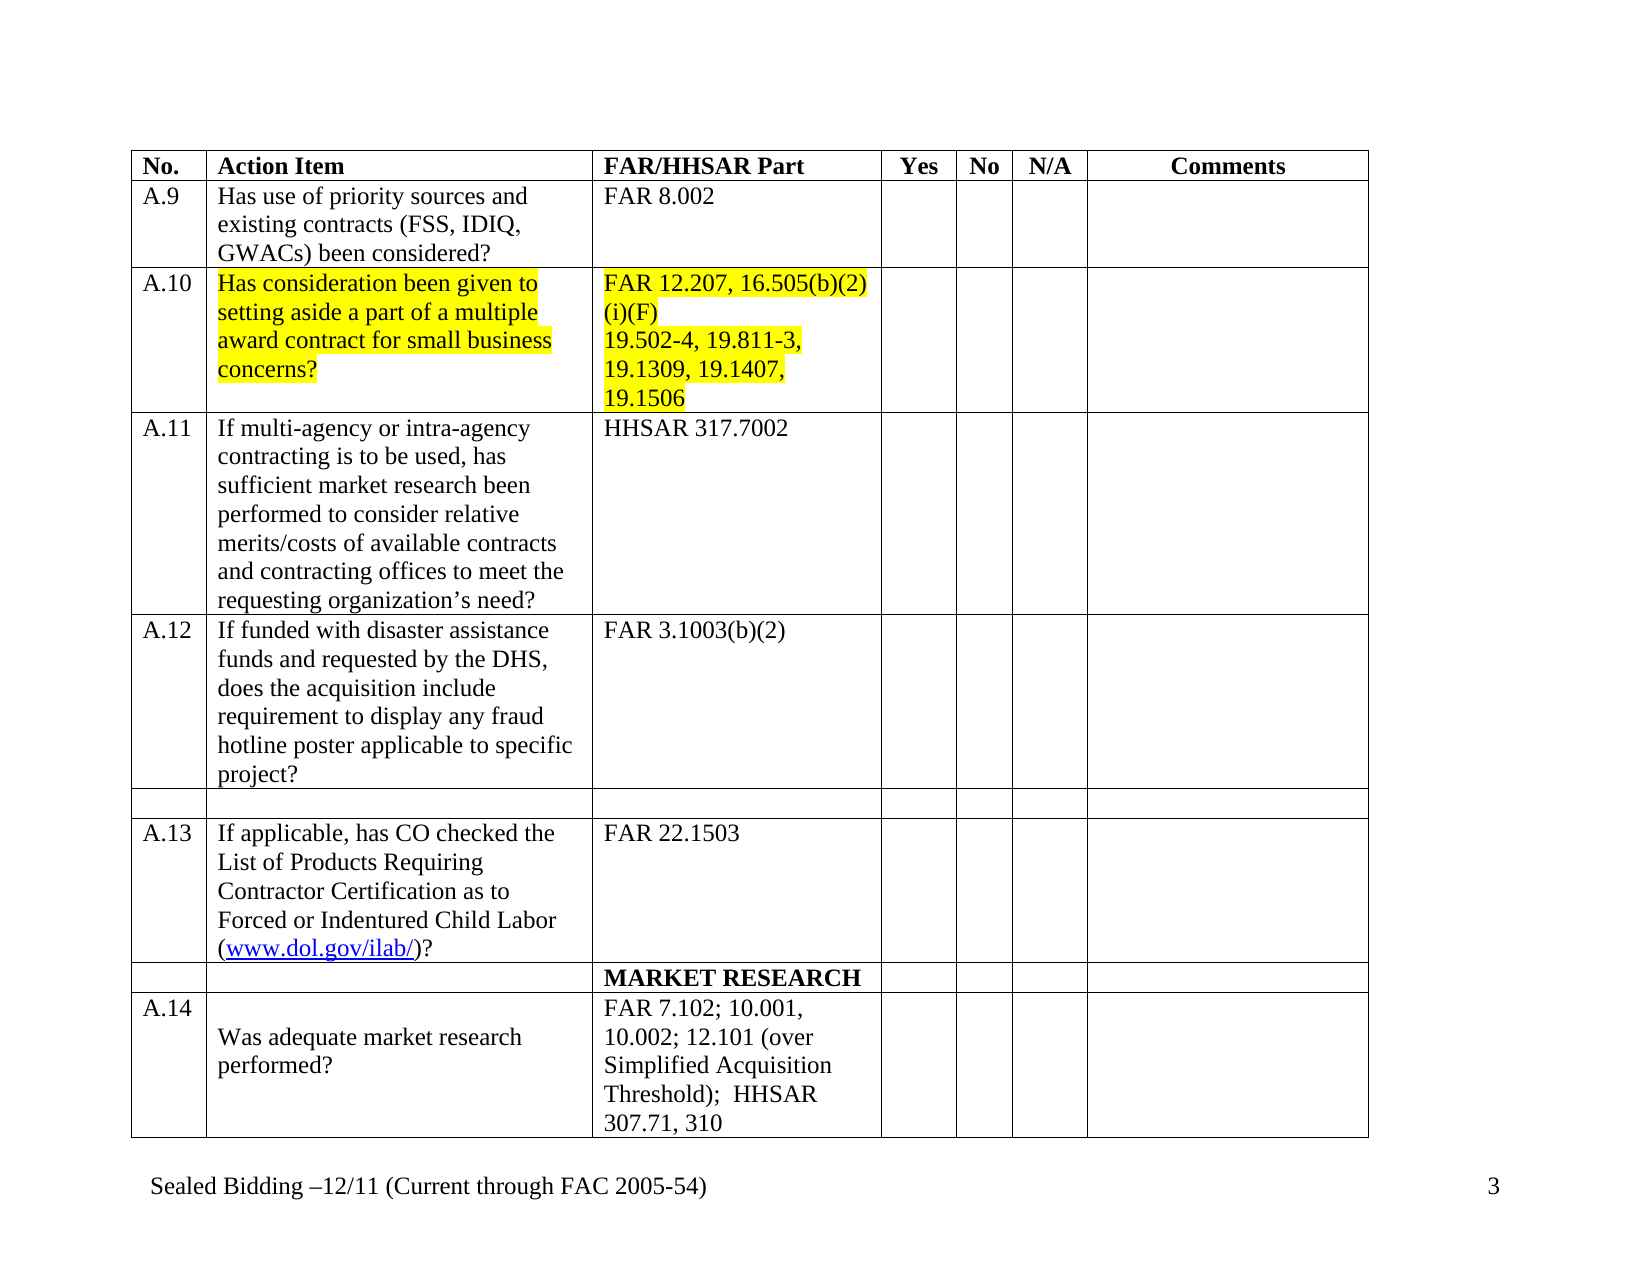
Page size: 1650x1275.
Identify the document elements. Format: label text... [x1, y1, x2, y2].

table_cell [1088, 181, 1368, 267]
table_cell [132, 963, 206, 992]
table_cell [957, 789, 1012, 817]
table_cell [882, 181, 956, 267]
table_cell [1013, 963, 1087, 992]
table_cell HHSAR 317.7002 [593, 413, 881, 614]
table_cell [882, 789, 956, 817]
table_cell [957, 413, 1012, 614]
table_header No [957, 151, 1012, 180]
table_cell MARKET RESEARCH [593, 963, 881, 992]
table_cell FAR 7.102; 10.001, 10.002; 12.101 (over Simplified Acquisition Threshold); HHSAR 307.71, 310 [593, 993, 881, 1137]
table_cell [1013, 413, 1087, 614]
table_cell [1088, 615, 1368, 788]
table_cell [882, 819, 956, 962]
table_cell FAR 22.1503 [593, 819, 881, 962]
table_cell Has use of priority sources and existing contracts (FSS, IDIQ GWACs) been considered? [207, 181, 592, 267]
table_cell [957, 993, 1012, 1137]
table_header Comments [1088, 151, 1368, 180]
table_cell [1013, 615, 1087, 788]
table_cell [957, 181, 1012, 267]
table_cell A.9 [132, 181, 206, 267]
table_cell A.14 [132, 993, 206, 1137]
table_cell [957, 963, 1012, 992]
table_cell [882, 268, 956, 412]
table_cell If funded with disaster assistance funds and requested by the DHS, does the acquisition include requirement to display any fraud hotline poster applicable to specific project? [207, 615, 592, 788]
table_cell [1013, 993, 1087, 1137]
table_cell [1088, 819, 1368, 962]
table_cell [882, 615, 956, 788]
table_cell If applicable, has CO checked the List of Products Requiring Contractor Certification as to Forced or Indentured Child Labor (www.dol.gov/ilab/)? [207, 819, 592, 962]
table_cell [882, 993, 956, 1137]
table_cell A.12 [132, 615, 206, 788]
table_header No. [132, 151, 206, 180]
table_cell [1013, 789, 1087, 817]
table_cell Was W Was adequate market research performed? [207, 993, 592, 1137]
table_cell [1013, 268, 1087, 412]
table_cell FAR 12.207, 16.505(b)(2)(i)(F) 19.502-4, 19.811-3, 19.1309, 19.1407, 19.1506 [658, 268, 881, 412]
table_header FAR/HHSAR Part [593, 151, 881, 180]
table_cell [1013, 819, 1087, 962]
table_cell A.13 [132, 819, 206, 962]
table_cell FAR 8.002 [593, 181, 881, 267]
table_cell Has consideration been given to setting aside a part of a multiple award contract for small business concerns? [207, 268, 592, 412]
table_cell FAR 3.1003(b)(2) [593, 615, 881, 788]
table_cell [882, 963, 956, 992]
table_header Action Item [207, 151, 592, 180]
table_cell [1088, 789, 1368, 817]
table_cell [132, 789, 206, 817]
table_cell [1088, 268, 1368, 412]
table_cell [957, 615, 1012, 788]
table_cell [1013, 181, 1087, 267]
table_cell [957, 268, 1012, 412]
table_cell [882, 413, 956, 614]
table_cell If multi-agency or intra-agency contracting is to be used, has sufficient market research been performed to consider relative merits/costs of available contracts and contracting offices to meet the requesting organization’s need? [207, 413, 592, 614]
table_cell [1088, 963, 1368, 992]
table_cell [593, 789, 881, 817]
table_cell [1088, 993, 1368, 1137]
table_cell [1088, 413, 1368, 614]
table_cell A.11 [132, 413, 206, 614]
table_cell A.10 [132, 268, 206, 412]
table_cell [207, 963, 592, 992]
table_cell [957, 819, 1012, 962]
table_cell [207, 789, 592, 817]
table_header Yes [882, 151, 956, 180]
table_header N/A [1013, 151, 1087, 180]
